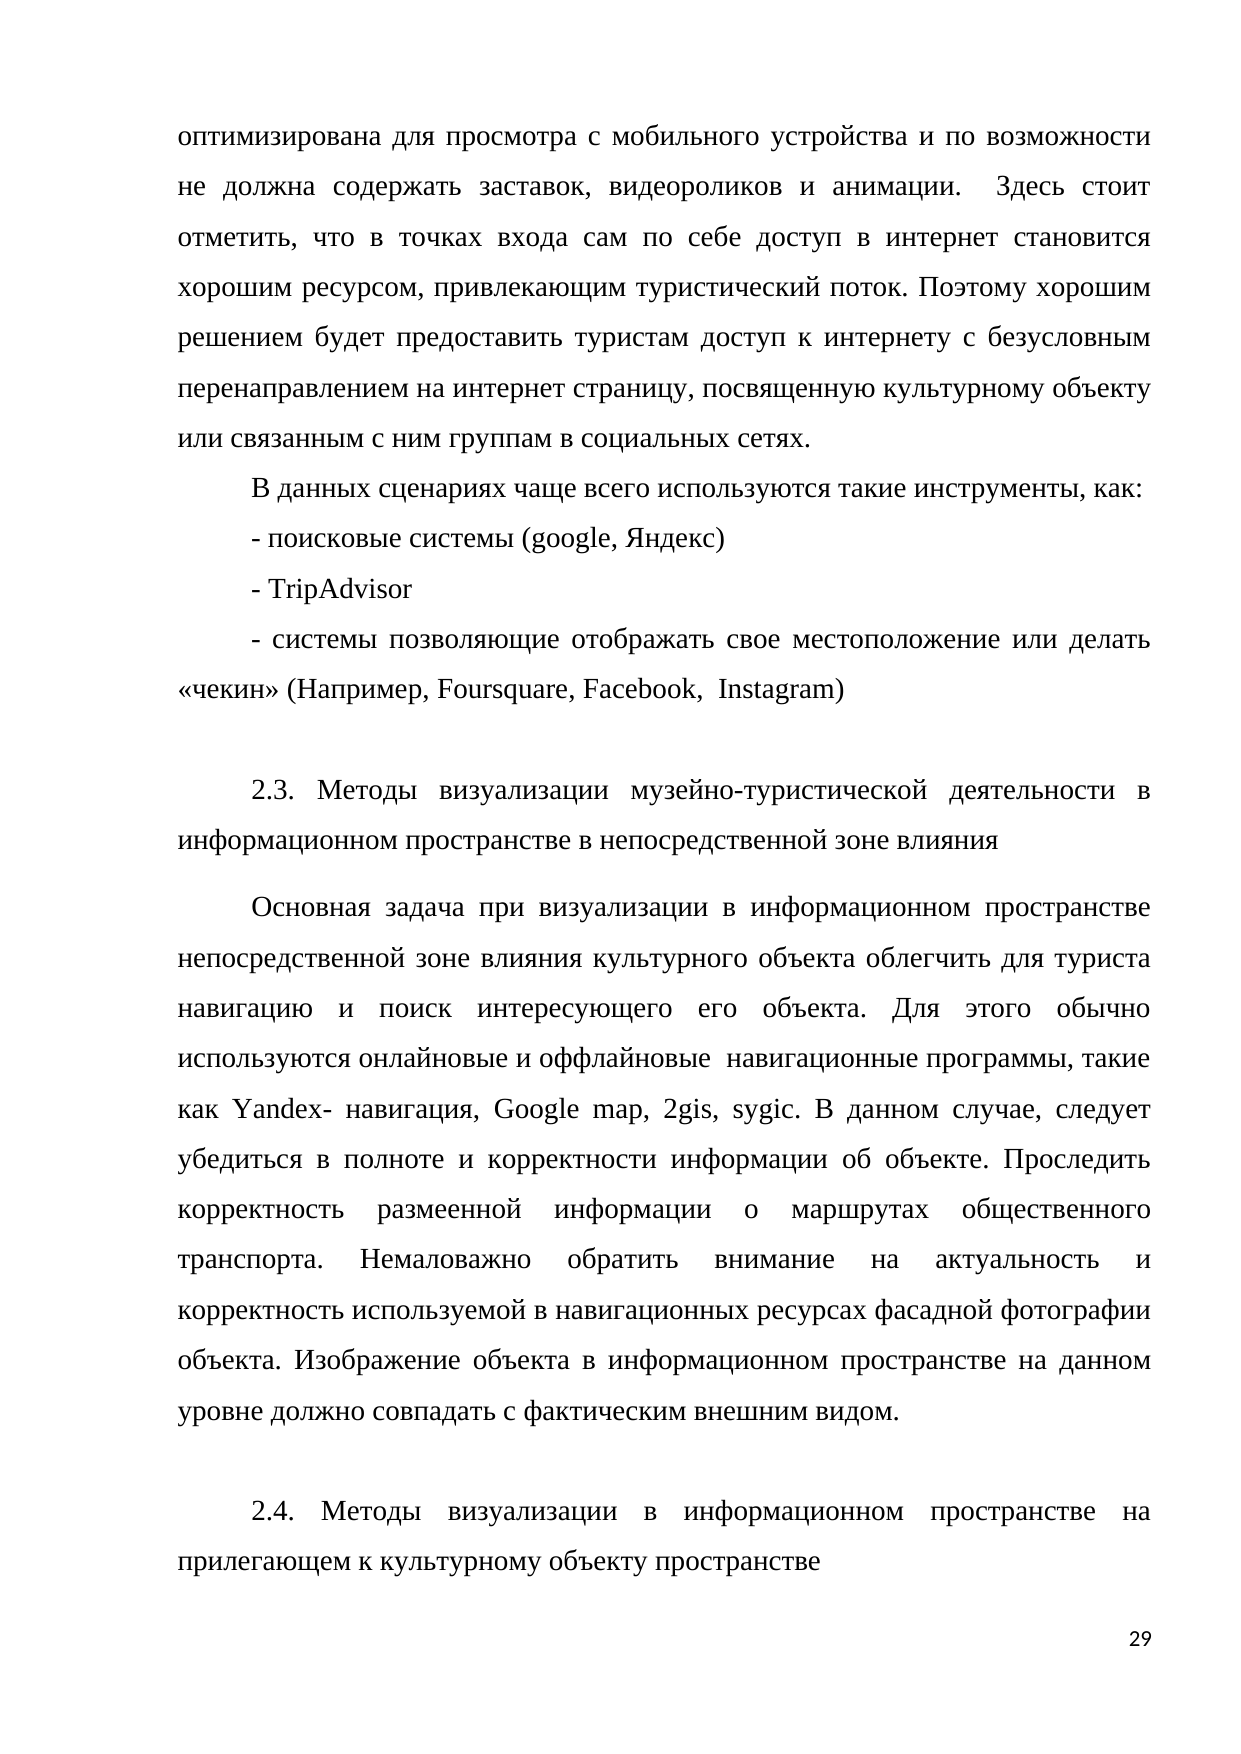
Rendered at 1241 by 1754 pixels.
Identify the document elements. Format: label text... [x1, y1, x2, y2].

text - системы позволяющие отображать свое местоположение или делать «чекин» (Например, Foursquare, Facebook, Instagram) [177, 621, 1152, 705]
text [177, 118, 1152, 453]
text - поисковые системы (google, Яндекс) [177, 521, 1152, 554]
text 2.4. Методы визуализации в информационном пространстве на прилегающем к культурному объекту пространстве [177, 1493, 1152, 1577]
text - TripAdvisor [177, 571, 1152, 604]
text 2.3. Методы визуализации музейно-туристической деятельности в информационном пространстве в непосредственной зоне влияния [177, 772, 1152, 856]
text В данных сценариях чаще всего используются такие инструменты, как: [177, 470, 1152, 504]
text Основная задача при визуализации в информационном пространстве непосредственной зоне влияния культурного объекта облегчить для туриста навигацию и поиск интересующего его объекта. Для этого обычно используются онлайновые и оффлайновые навигационные программы, такие как Yandex- навигация, Google map, 2gis, sygic. В данном случае, следует убедиться в полноте и корректности информации об объекте. Проследить корректность размеенной информации о маршрутах общественного транспорта. Немаловажно обратить внимание на актуальность и корректность используемой в навигационных ресурсах фасадной фотографии объекта. Изображение объекта в информационном пространстве на данном уровне должно совпадать с фактическим внешним видом. [177, 889, 1152, 1426]
